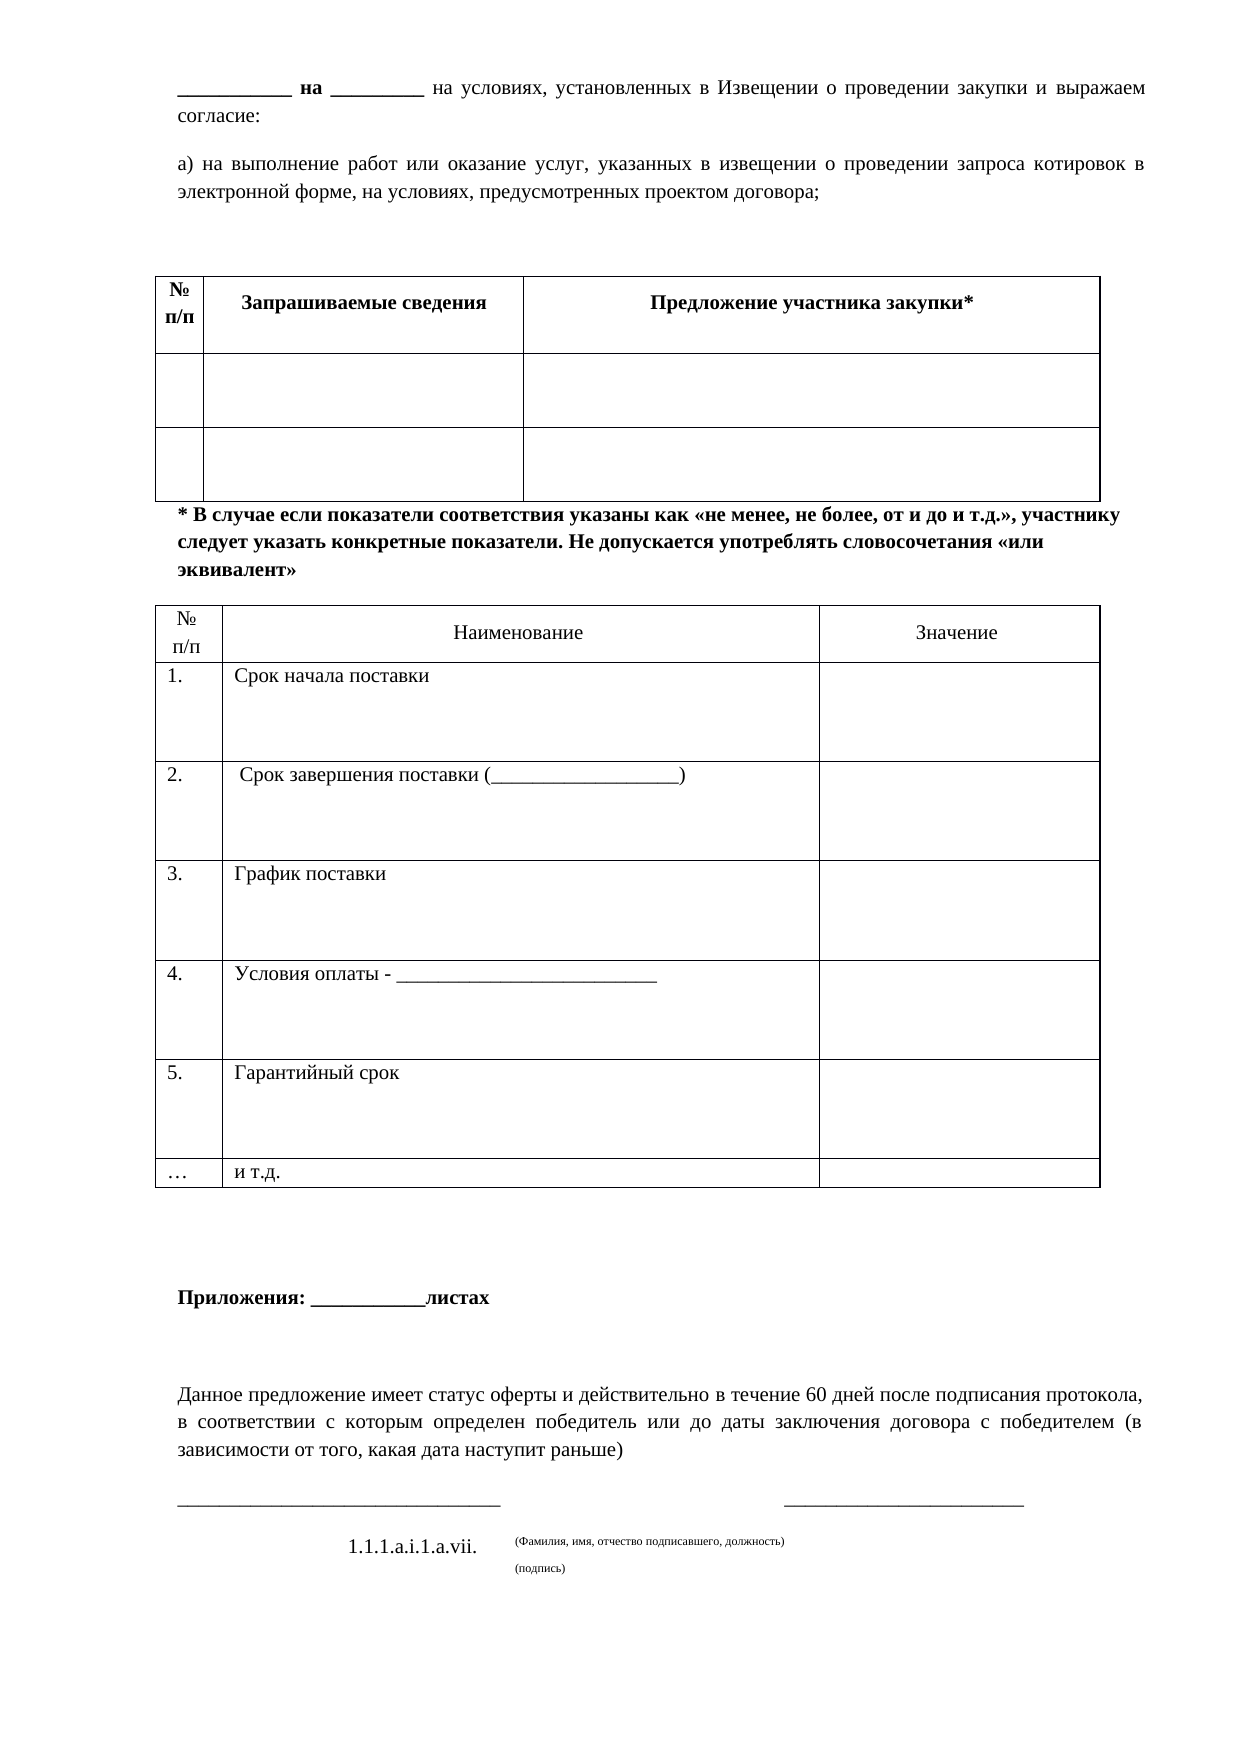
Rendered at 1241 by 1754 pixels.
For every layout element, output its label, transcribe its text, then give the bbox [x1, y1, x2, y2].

table_cell [204, 428, 523, 501]
table_cell [156, 961, 222, 1059]
table_header № п/п [156, 606, 222, 662]
table_cell [156, 354, 203, 427]
table_header Значение [820, 606, 1099, 662]
list а) на выполнение работ или оказание услуг, указанных в извещении о проведении запроса котировок в электронной форме, на условиях, предусмотренных проектом договора; [177, 151, 1146, 203]
table_cell [156, 861, 222, 959]
table_cell [156, 428, 203, 501]
table_cell [156, 1060, 222, 1158]
table_cell Срок завершения поставки (__________________) [223, 762, 819, 860]
table_cell и т.д. [223, 1159, 819, 1187]
list Приложения: ___________листах [177, 1285, 1146, 1309]
table_cell [820, 1159, 1099, 1187]
table_cell [524, 428, 1099, 501]
list (Фамилия, имя, отчество подписавшего, должность) (подпись) [477, 1534, 1146, 1585]
table_header № п/п [156, 277, 203, 353]
table_header Наименование [223, 606, 819, 662]
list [177, 75, 1146, 127]
table_cell [156, 663, 222, 761]
table_cell … [156, 1159, 222, 1187]
table_cell [820, 762, 1099, 860]
table_cell [820, 1060, 1099, 1158]
table_cell [820, 663, 1099, 761]
table_cell [524, 354, 1099, 427]
table_cell Условия оплаты - _________________________ [223, 961, 819, 1059]
table_cell [204, 354, 523, 427]
table_cell Срок начала поставки [223, 663, 819, 761]
table_header Предложение участника закупки* [524, 277, 1099, 353]
list Данное предложение имеет статус оферты и действительно в течение 60 дней после подписания протокола, в соответствии с которым определен победитель или до даты заключения договора с победителем (в зависимости от того, какая дата наступит раньше) [177, 1382, 1143, 1461]
table_cell [820, 961, 1099, 1059]
table_cell Гарантийный срок [223, 1060, 819, 1158]
list * В случае если показатели соответствия указаны как «не менее, не более, от и до и т.д.», участнику следует указать конкретные показатели. Не допускается употреблять словосочетания «или эквивалент» [177, 502, 1146, 581]
table_cell [156, 762, 222, 860]
list _______________________________ _______________________ [177, 1485, 1143, 1509]
table_cell [820, 861, 1099, 959]
table_cell График поставки [223, 861, 819, 959]
table_header Запрашиваемые сведения [204, 277, 523, 353]
